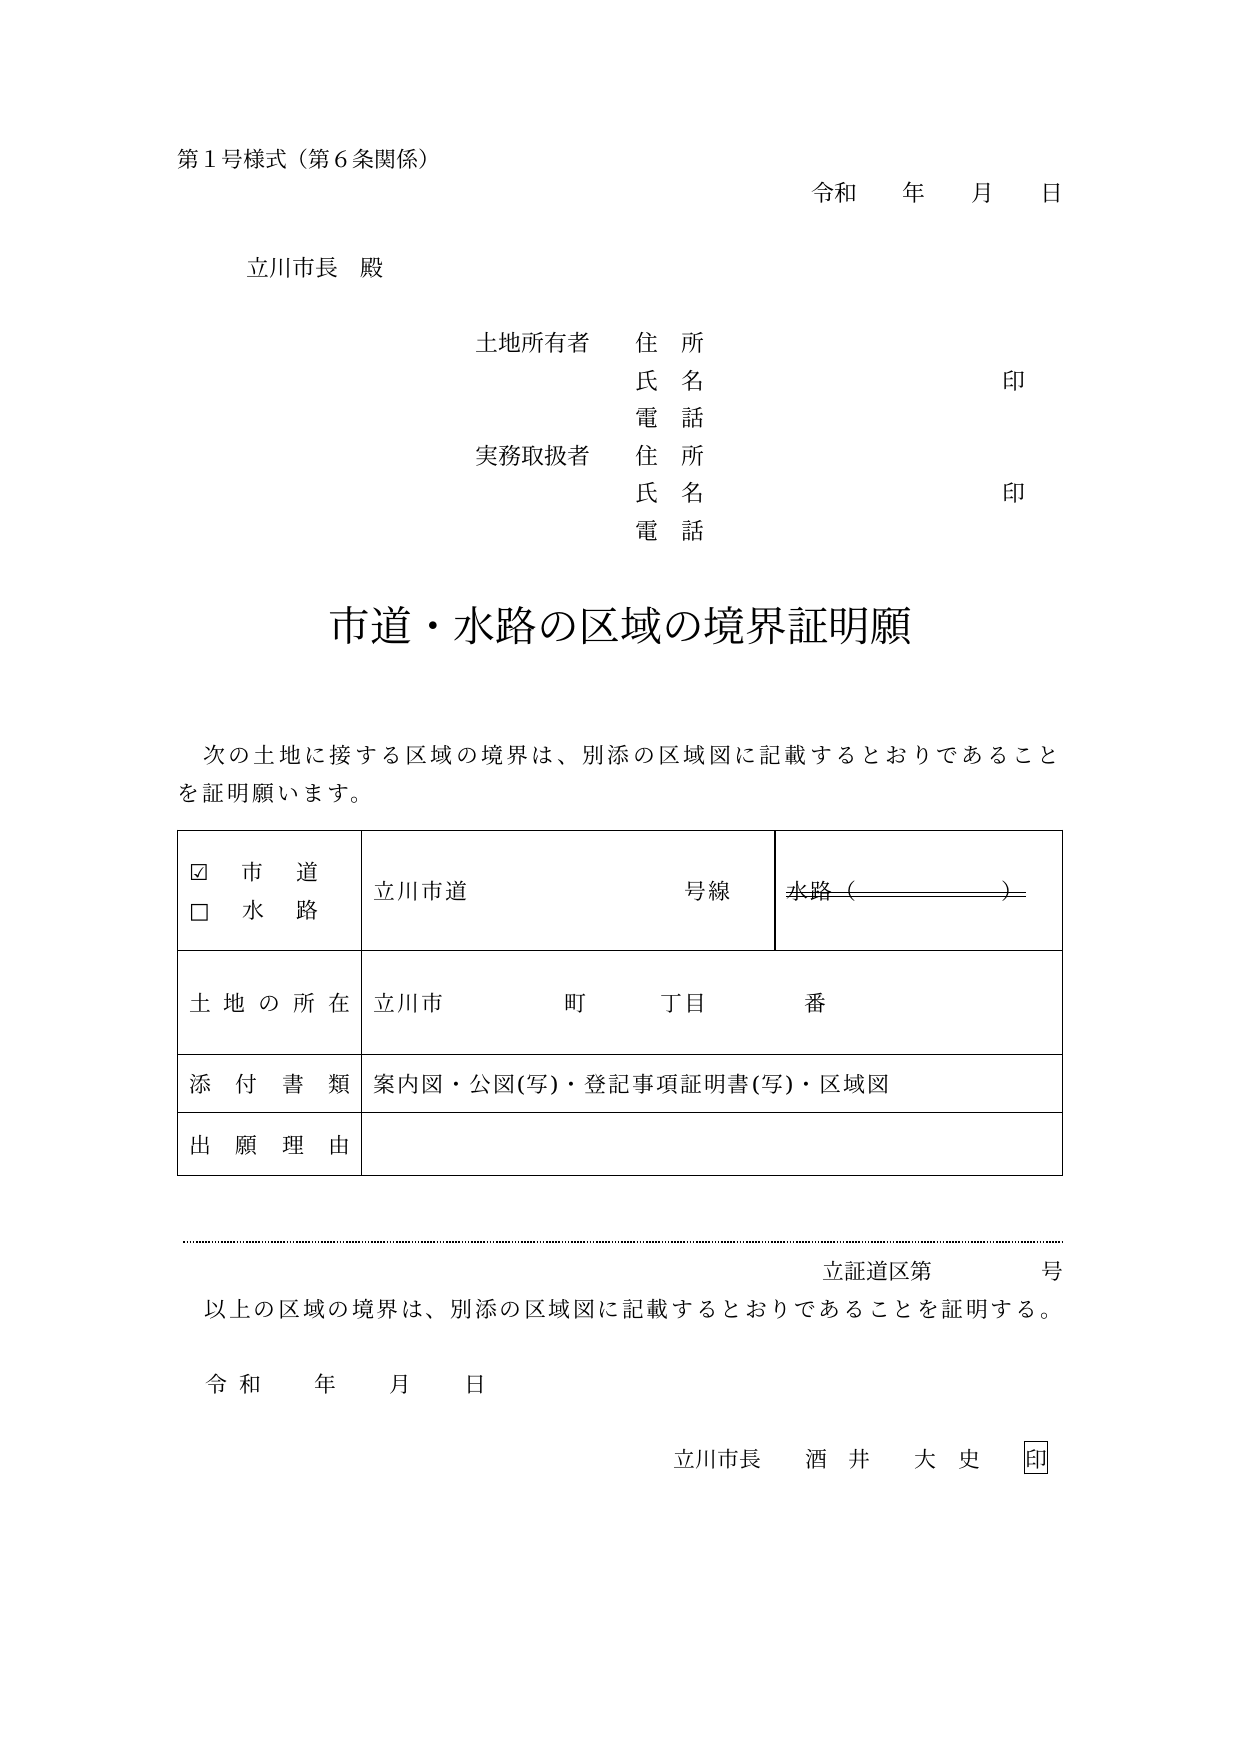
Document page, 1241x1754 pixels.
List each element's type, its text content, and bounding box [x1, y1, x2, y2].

table_header 立川市道 号線 [362, 831, 774, 949]
text 氏 名 印 [177, 473, 1063, 511]
text 立証道区第 号 [177, 1251, 1063, 1289]
table_cell 立川市 町 丁目 番 [362, 951, 1062, 1054]
text 実務取扱者 住 所 [177, 436, 1063, 473]
text 土地所有者 住 所 [177, 323, 1063, 361]
table_header 水路（ ） [776, 831, 1062, 949]
text 立川市長 酒 井 大 史 印 [177, 1439, 1063, 1476]
text 令 和 年 月 日 [177, 1364, 1063, 1401]
text 電 話 [177, 398, 1063, 436]
table_cell 案内図・公図(写)・登記事項証明書(写)・区域図 [362, 1055, 1062, 1112]
text 次の土地に接する区域の境界は、別添の区域図に記載するとおりであることを証明願います。 [177, 736, 1063, 811]
table_header ☑市道 □水路 [178, 831, 361, 949]
text 立川市長 殿清 水 庄 平 [177, 248, 1063, 286]
text 電 話 [177, 511, 1063, 548]
text 以上の区域の境界は、別添の区域図に記載するとおりであることを証明する。 [177, 1289, 1063, 1326]
text 市道・水路の区域の境界証明願 [177, 586, 1063, 661]
table_cell [362, 1113, 1062, 1175]
table_cell 添付書類 [178, 1055, 361, 1112]
text 令和 年 月 日 [177, 173, 1063, 211]
table_cell 出願理由 [178, 1113, 361, 1175]
table_cell 土地の所在 [178, 951, 361, 1054]
text 氏 名 印 [177, 361, 1063, 398]
